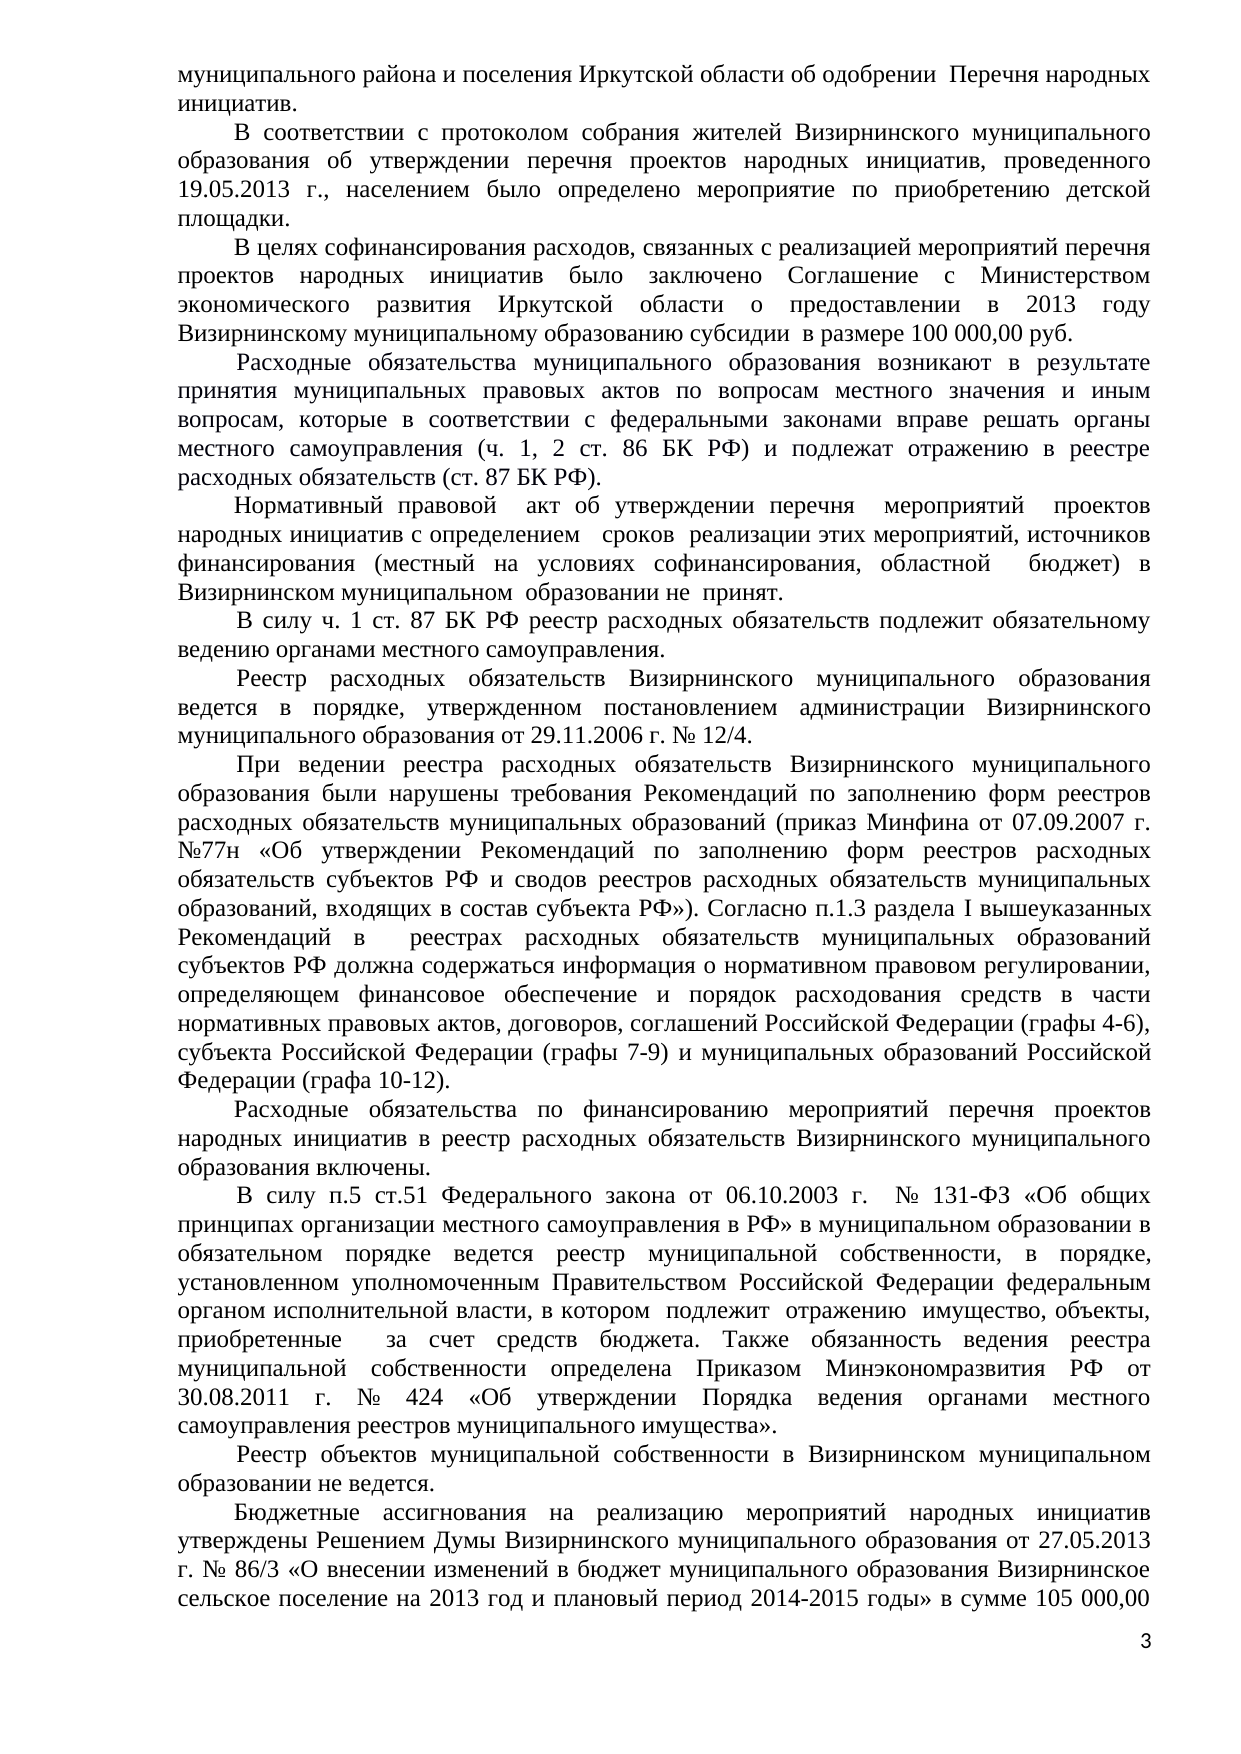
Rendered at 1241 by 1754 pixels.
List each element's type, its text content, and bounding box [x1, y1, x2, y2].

text В соответствии с протоколом собрания жителей Визирнинского муниципального образования об утверждении перечня проектов народных инициатив, проведенного 19.05.2013 г., населением было определено мероприятие по приобретению детской площадки. [177, 117, 1152, 232]
text Расходные обязательства муниципального образования возникают в результате принятия муниципальных правовых актов по вопросам местного значения и иным вопросам, которые в соответствии с федеральными законами вправе решать органы местного самоуправления (ч. 1, 2 ст. 86 БК РФ) и подлежат отражению в реестре расходных обязательств (ст. 87 БК РФ). [177, 347, 1152, 490]
text При ведении реестра расходных обязательств Визирнинского муниципального образования были нарушены требования Рекомендаций по заполнению форм реестров расходных обязательств муниципальных образований (приказ Минфина от 07.09.2007 г. №77н «Об утверждении Рекомендаций по заполнению форм реестров расходных обязательств субъектов РФ и сводов реестров расходных обязательств муниципальных образований, входящих в состав субъекта РФ»). Согласно п.1.3 раздела I вышеуказанных Рекомендаций в реестрах расходных обязательств муниципальных образований субъектов РФ должна содержаться информация о нормативном правовом регулировании, определяющем финансовое обеспечение и порядок расходования средств в части нормативных правовых актов, договоров, соглашений Российской Федерации (графы 4-6), субъекта Российской Федерации (графы 7-9) и муниципальных образований Российской Федерации (графа 10-12). [177, 749, 1152, 1094]
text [177, 59, 1152, 117]
text В силу п.5 ст.51 Федерального закона от 06.10.2003 г. № 131-ФЗ «Об общих принципах организации местного самоуправления в РФ» в муниципальном образовании в обязательном порядке ведется реестр муниципальной собственности, в порядке, установленном уполномоченным Правительством Российской Федерации федеральным органом исполнительной власти, в котором подлежит отражению имущество, объекты, приобретенные за счет средств бюджета. Также обязанность ведения реестра муниципальной собственности определена Приказом Минэкономразвития РФ от 30.08.2011 г. № 424 «Об утверждении Порядка ведения органами местного самоуправления реестров муниципального имущества». [177, 1180, 1152, 1439]
text Реестр расходных обязательств Визирнинского муниципального образования ведется в порядке, утвержденном постановлением администрации Визирнинского муниципального образования от 29.11.2006 г. № 12/4. [177, 663, 1152, 749]
text В целях софинансирования расходов, связанных с реализацией мероприятий перечня проектов народных инициатив было заключено Соглашение с Министерством экономического развития Иркутской области о предоставлении в 2013 году Визирнинскому муниципальному образованию субсидии в размере 100 000,00 руб. [177, 232, 1152, 347]
text Реестр объектов муниципальной собственности в Визирнинском муниципальном образовании не ведется. [177, 1439, 1152, 1497]
text Расходные обязательства по финансированию мероприятий перечня проектов народных инициатив в реестр расходных обязательств Визирнинского муниципального образования включены. [177, 1094, 1152, 1180]
text Нормативный правовой акт об утверждении перечня мероприятий проектов народных инициатив с определением сроков реализации этих мероприятий, источников финансирования (местный на условиях софинансирования, областной бюджет) в Визирнинском муниципальном образовании не принят. [177, 490, 1152, 605]
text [177, 1497, 1152, 1612]
text В силу ч. 1 ст. 87 БК РФ реестр расходных обязательств подлежит обязательному ведению органами местного самоуправления. [177, 605, 1152, 663]
